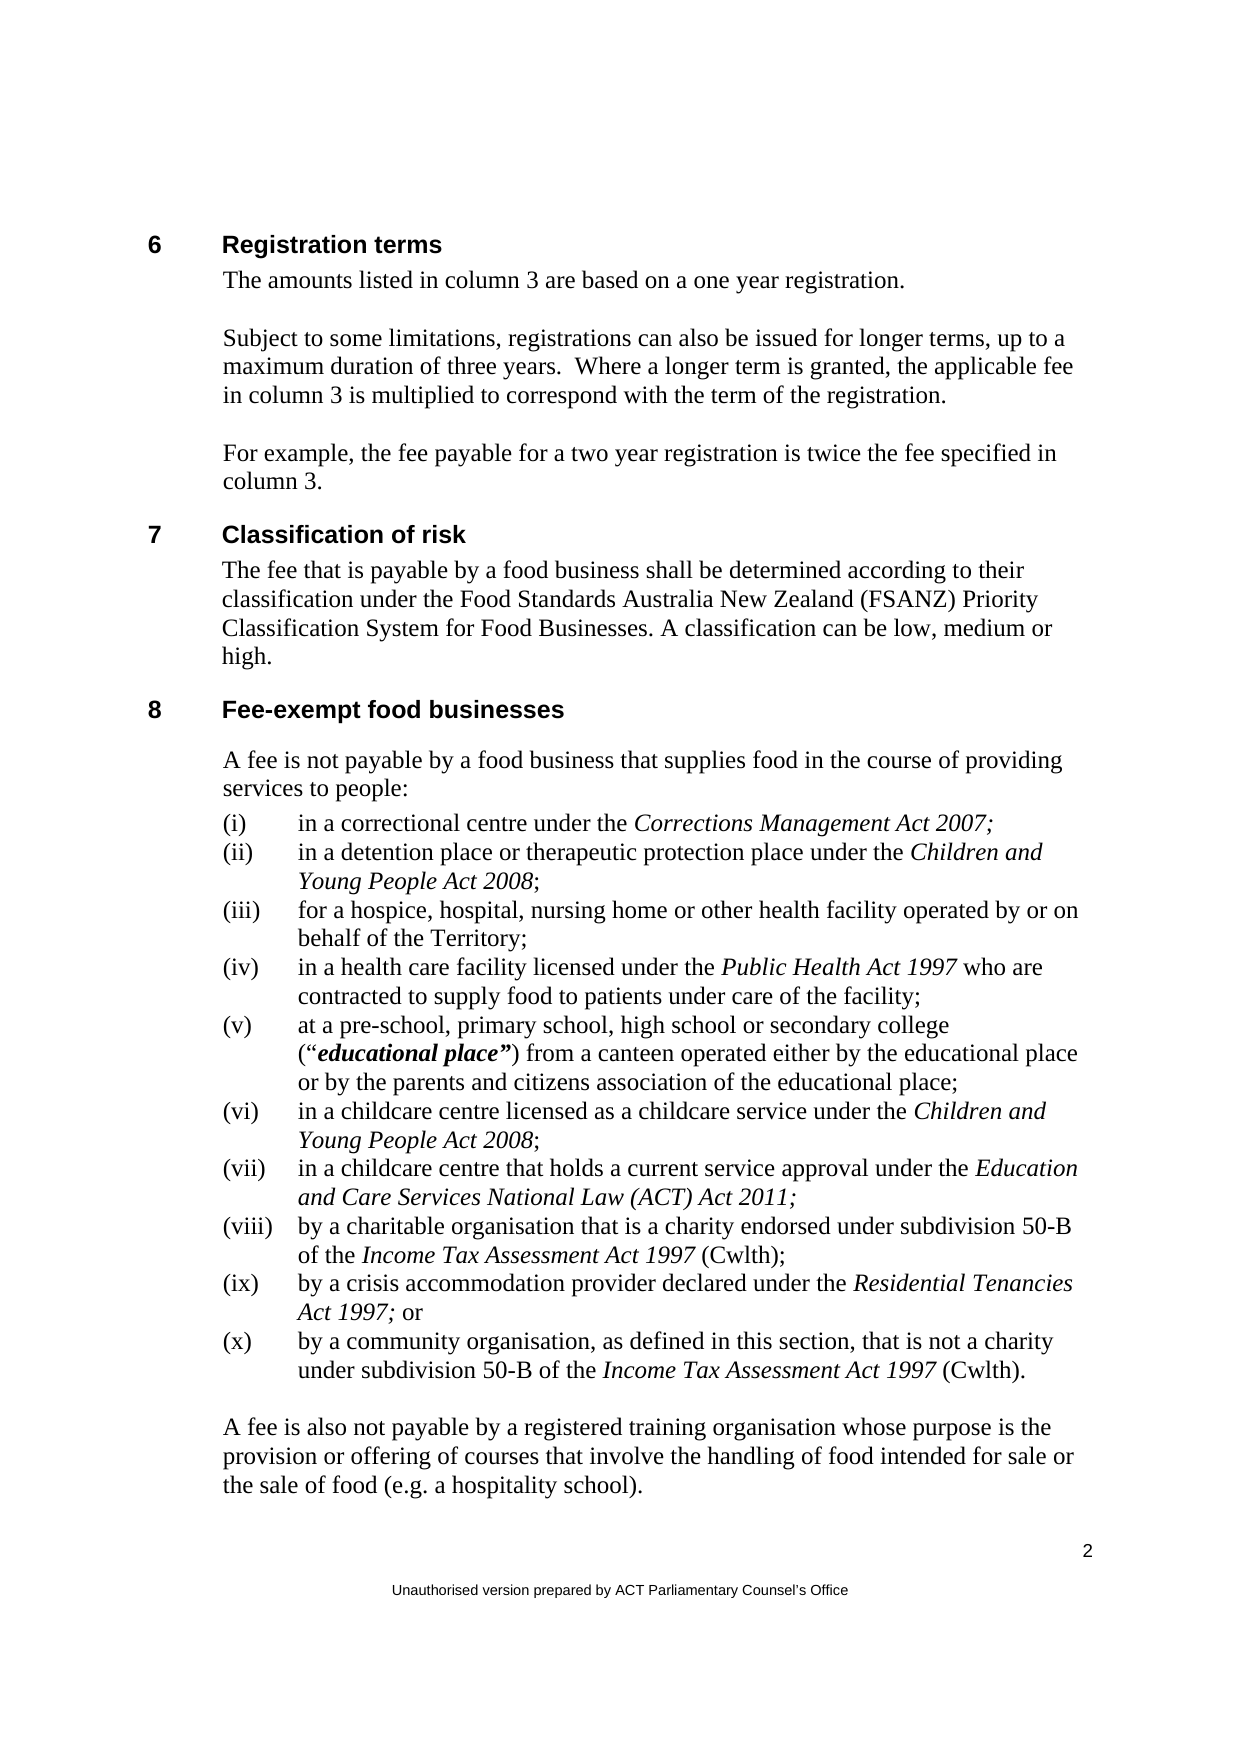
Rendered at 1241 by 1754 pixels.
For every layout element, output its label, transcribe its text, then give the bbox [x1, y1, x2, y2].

list by a charitable organisation that is a charity endorsed under subdivision 50-B of the Income Tax Assessment Act 1997 (Cwlth); [223, 1211, 1092, 1268]
list by a community organisation, as defined in this section, that is not a charity under subdivision 50-B of the Income Tax Assessment Act 1997 (Cwlth). [223, 1326, 1092, 1383]
text 7 Classification of risk [148, 520, 1092, 549]
text 6 Registration terms [148, 230, 1092, 259]
list at a pre-school, primary school, high school or secondary college (“educational place”) from a canteen operated either by the educational place or by the parents and citizens association of the educational place; [223, 1010, 1092, 1096]
text (i) in a correctional centre under the Corrections Management Act 2007; [148, 808, 1092, 837]
list in a childcare centre licensed as a childcare service under the Children and Young People Act 2008; [223, 1096, 1092, 1153]
text (iii) for a hospice, hospital, nursing home or other health facility operated by or on behalf of the Territory; [223, 895, 1092, 952]
text The fee that is payable by a food business shall be determined according to their classification under the Food Standards Australia New Zealand (FSANZ) Priority Classification System for Food Businesses. A classification can be low, medium or high. [222, 555, 1092, 670]
text (ii) in a detention place or therapeutic protection place under the Children and Young People Act 2008; [223, 837, 1092, 895]
list by a crisis accommodation provider declared under the Residential Tenancies Act 1997; or [223, 1268, 1092, 1326]
text (iv) in a health care facility licensed under the Public Health Act 1997 who are contracted to supply food to patients under care of the facility; [148, 952, 1092, 1010]
text A fee is also not payable by a registered training organisation whose purpose is the provision or offering of courses that involve the handling of food intended for sale or the sale of food (e.g. a hospitality school). [223, 1412, 1092, 1498]
text The amounts listed in column 3 are based on a one year registration. Subject to some limitations, registrations can also be issued for longer terms, up to a maximum duration of three years. Where a longer term is granted, the applicable fee in column 3 is multiplied to correspond with the term of the registration. For example, the fee payable for a two year registration is twice the fee specified in column 3. [223, 265, 1092, 495]
list in a childcare centre that holds a current service approval under the Education and Care Services National Law (ACT) Act 2011; [223, 1153, 1092, 1211]
text 8 Fee-exempt food businesses [148, 695, 1092, 724]
text A fee is not payable by a food business that supplies food in the course of providing services to people: [223, 745, 1092, 802]
